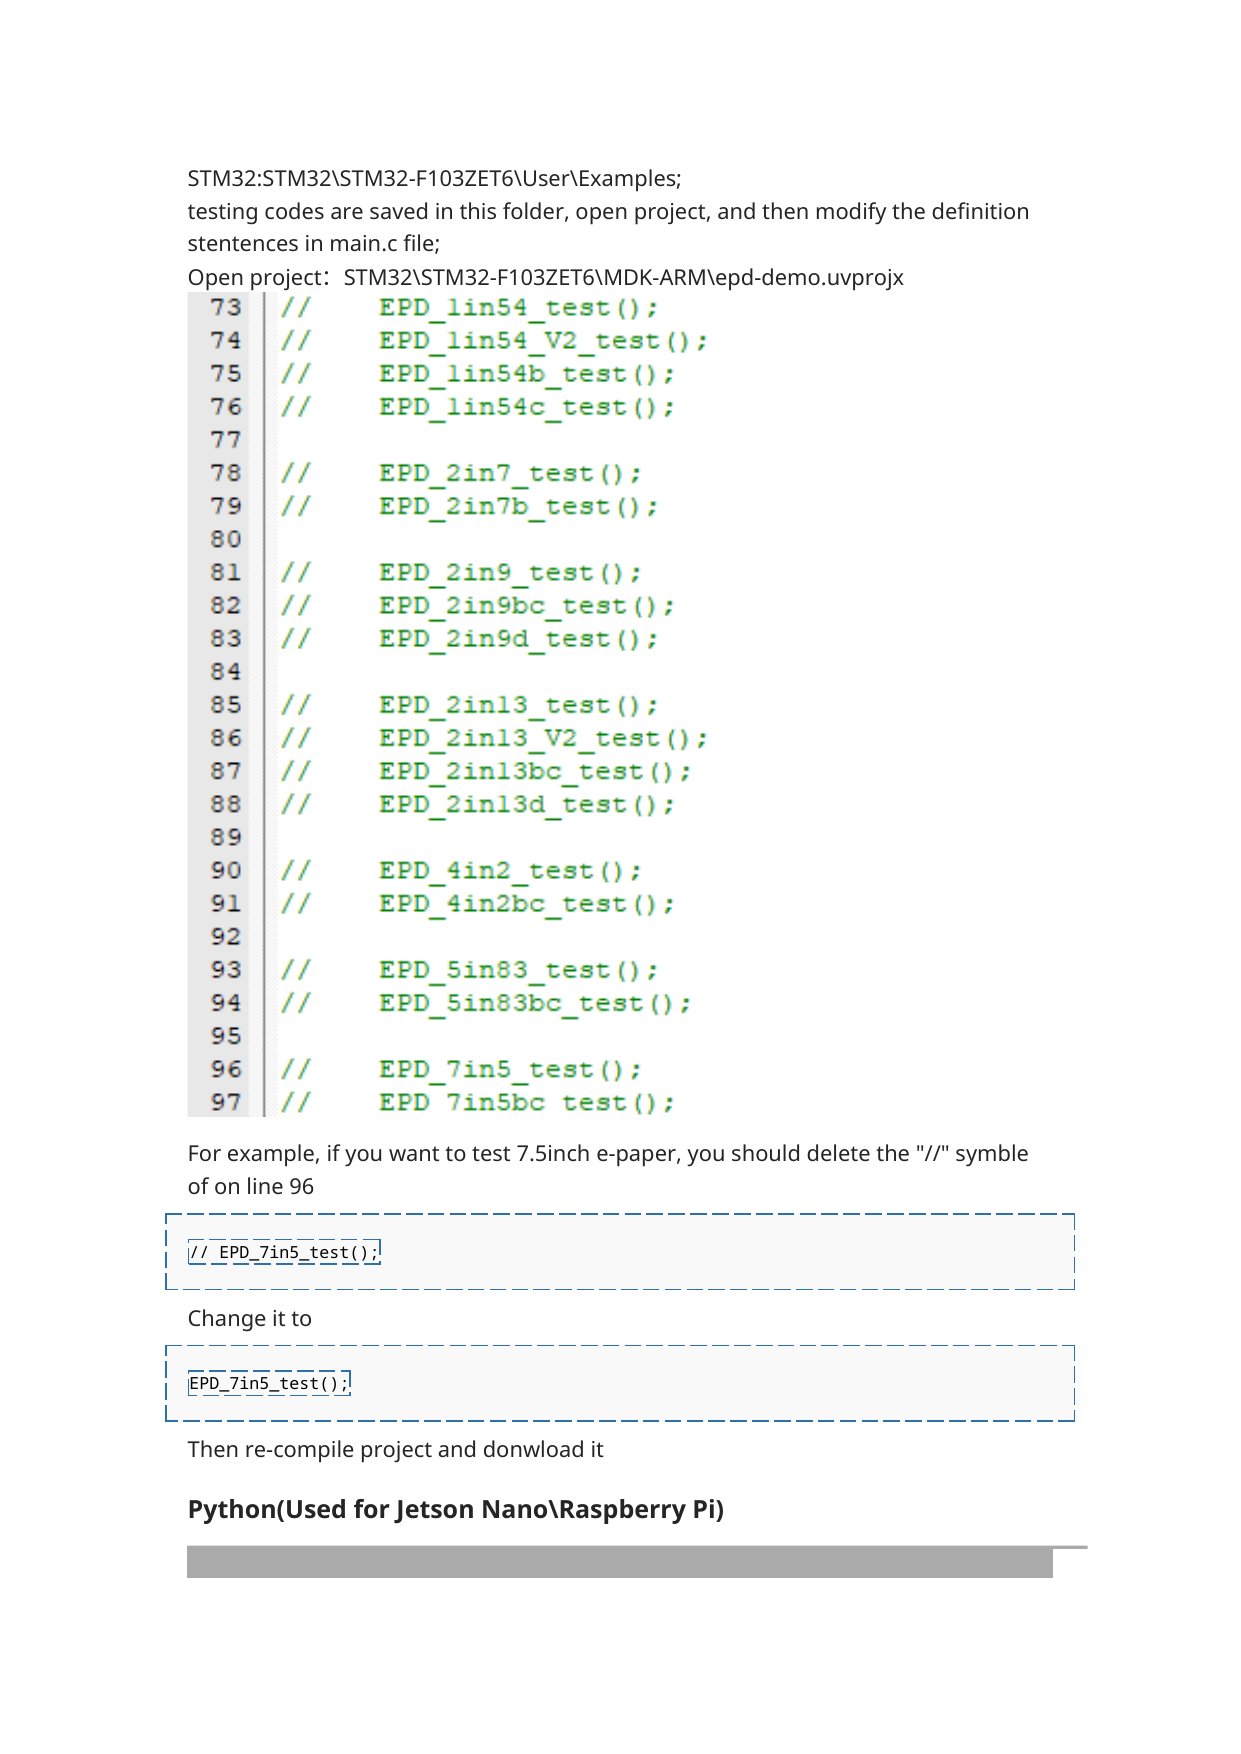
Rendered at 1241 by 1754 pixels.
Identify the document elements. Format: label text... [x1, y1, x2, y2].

text Then re-compile project and donwload it [187, 1433, 1053, 1465]
picture [187, 292, 813, 1117]
text // EPD_7in5_test(); [165, 1213, 1075, 1290]
text Change it to [187, 1301, 1053, 1334]
text Python(Used for Jetson Nano\Raspberry Pi) [187, 1476, 1053, 1541]
text EPD_7in5_test(); [165, 1344, 1075, 1422]
